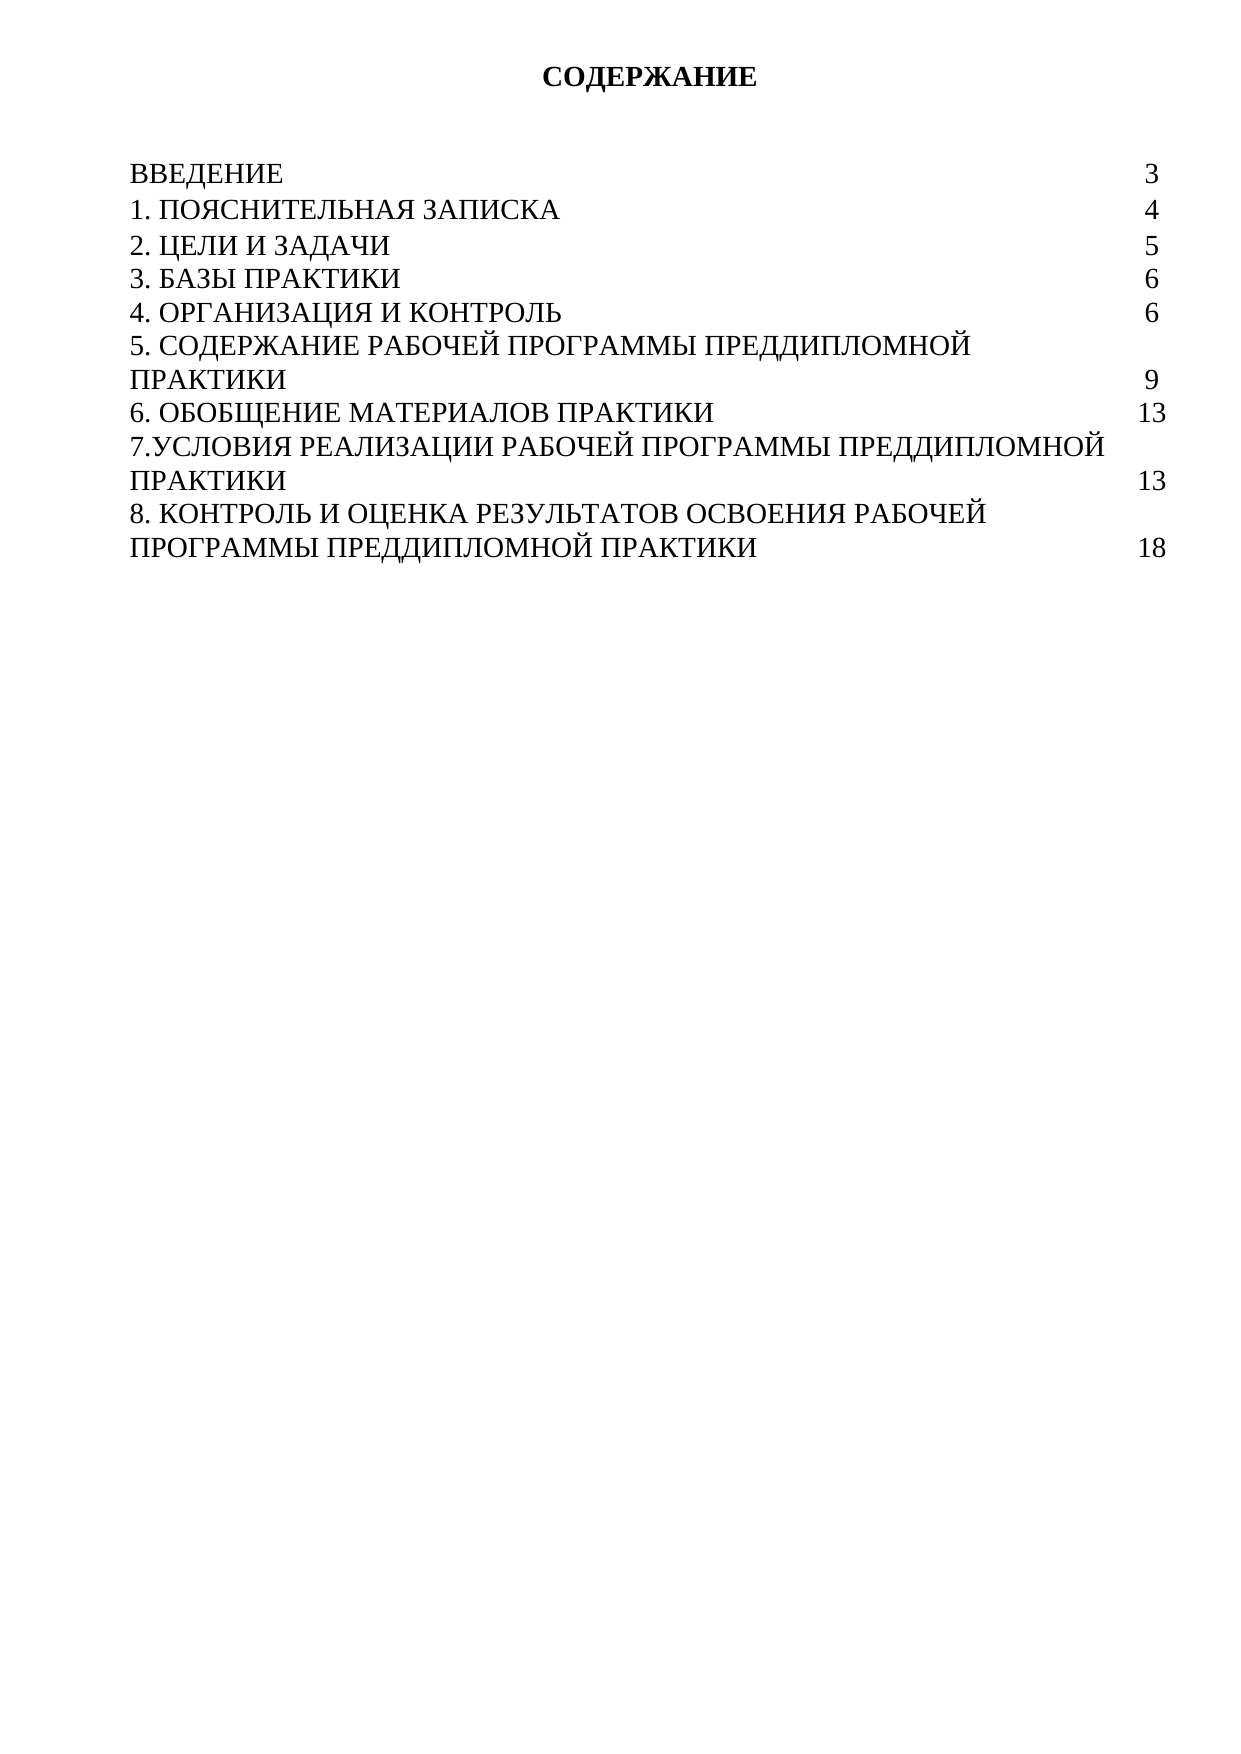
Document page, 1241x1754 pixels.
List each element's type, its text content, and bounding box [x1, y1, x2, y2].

table_cell [107, 156, 1192, 651]
table_header СОДЕРЖАНИЕ [107, 59, 1192, 156]
